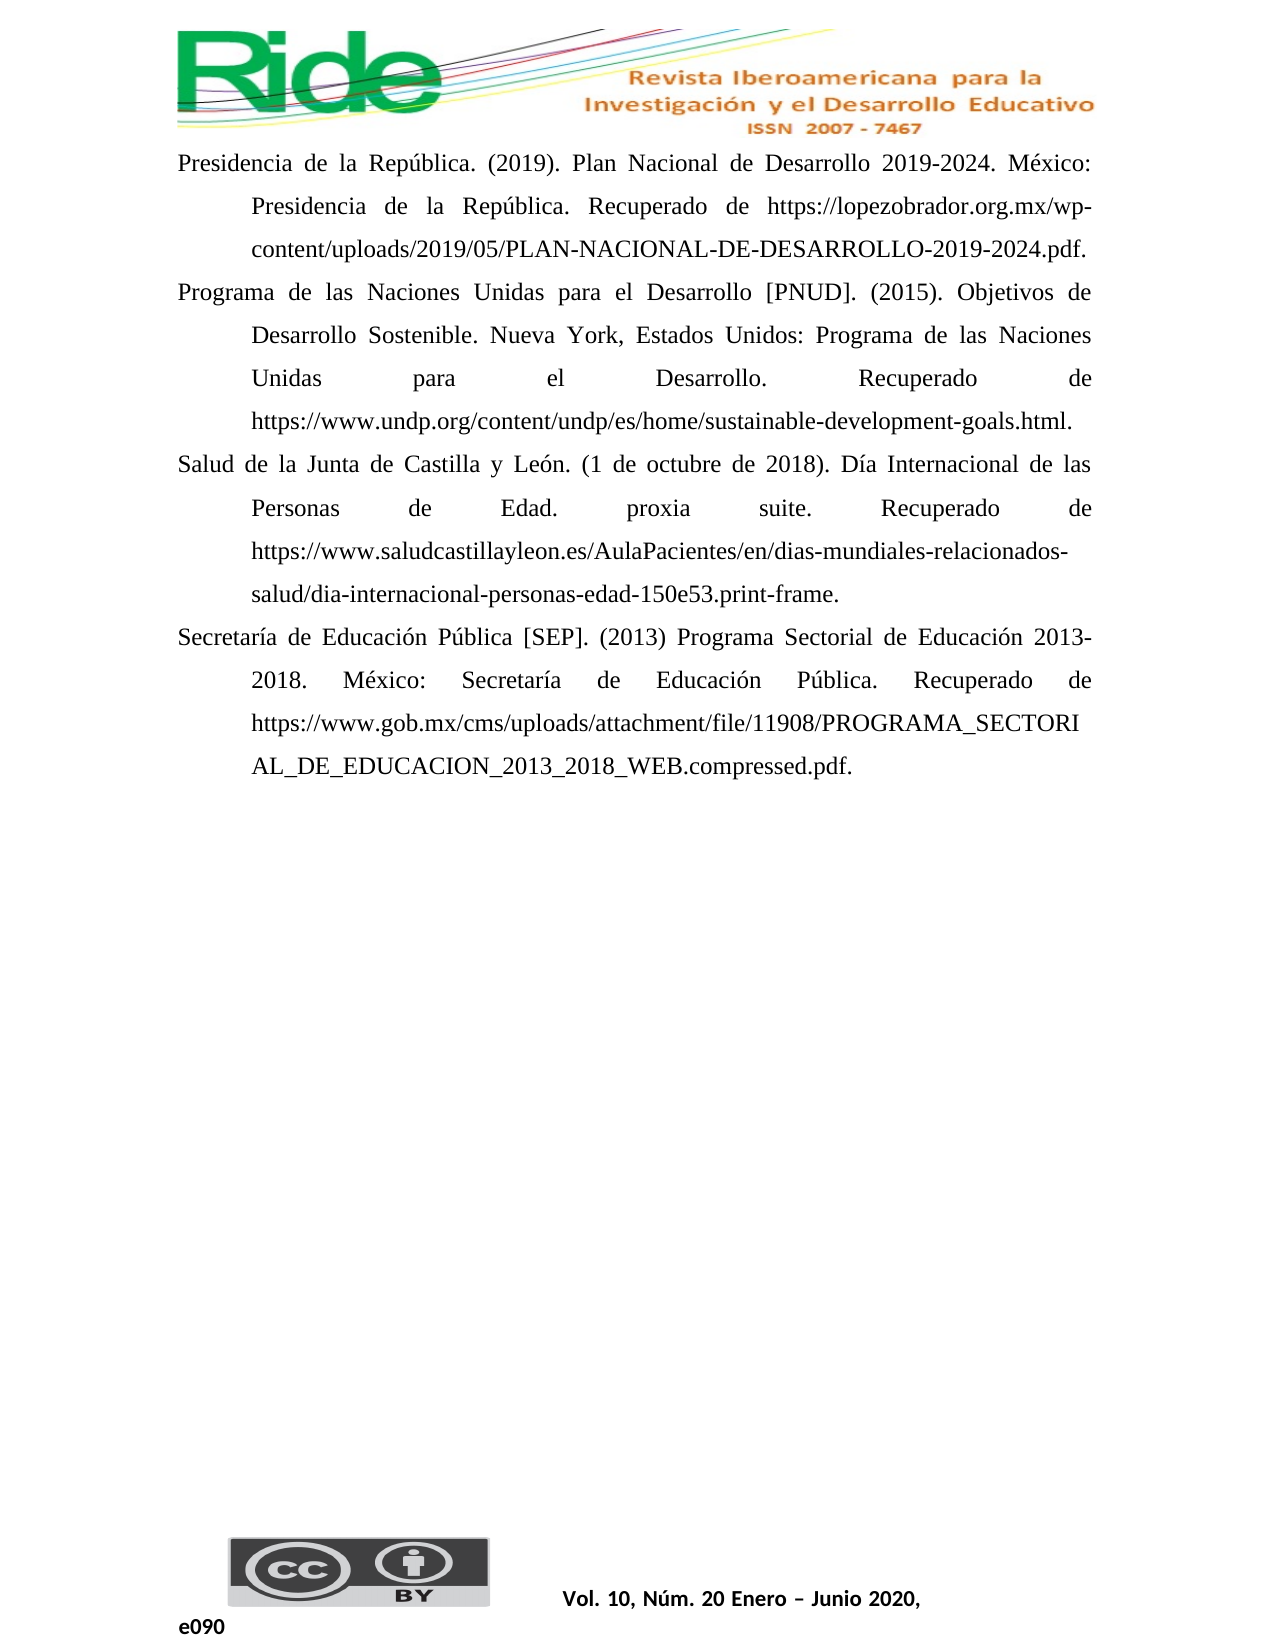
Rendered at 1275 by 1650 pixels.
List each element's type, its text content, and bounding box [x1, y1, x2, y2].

text Programa de las Naciones Unidas para el Desarrollo [PNUD]. (2015). Objetivos de Desarrollo Sostenible. Nueva York, Estados Unidos: Programa de las Naciones Unidas para el Desarrollo. Recuperado de https://www.undp.org/content/undp/es/home/sustainable-development-goals.html. [177, 277, 1093, 435]
picture [227, 1537, 491, 1607]
picture [177, 29, 1098, 138]
text Presidencia de la República. (2019). Plan Nacional de Desarrollo 2019-2024. México: Presidencia de la República. Recuperado de https://lopezobrador.org.mx/wp-content/uploads/2019/05/PLAN-NACIONAL-DE-DESARROLLO-2019-2024.pdf. [177, 148, 1093, 263]
text Salud de la Junta de Castilla y León. (1 de octubre de 2018). Día Internacional de las Personas de Edad. proxia suite. Recuperado de https://www.saludcastillayleon.es/AulaPacientes/en/dias-mundiales-relacionados-salud/dia-internacional-personas-edad-150e53.print-frame. [177, 449, 1093, 608]
text Secretaría de Educación Pública [SEP]. (2013) Programa Sectorial de Educación 2013-2018. México: Secretaría de Educación Pública. Recuperado de https://www.gob.mx/cms/uploads/attachment/file/11908/PROGRAMA_SECTORIAL_DE_EDUCACION_2013_2018_WEB.compressed.pdf. [177, 622, 1093, 780]
